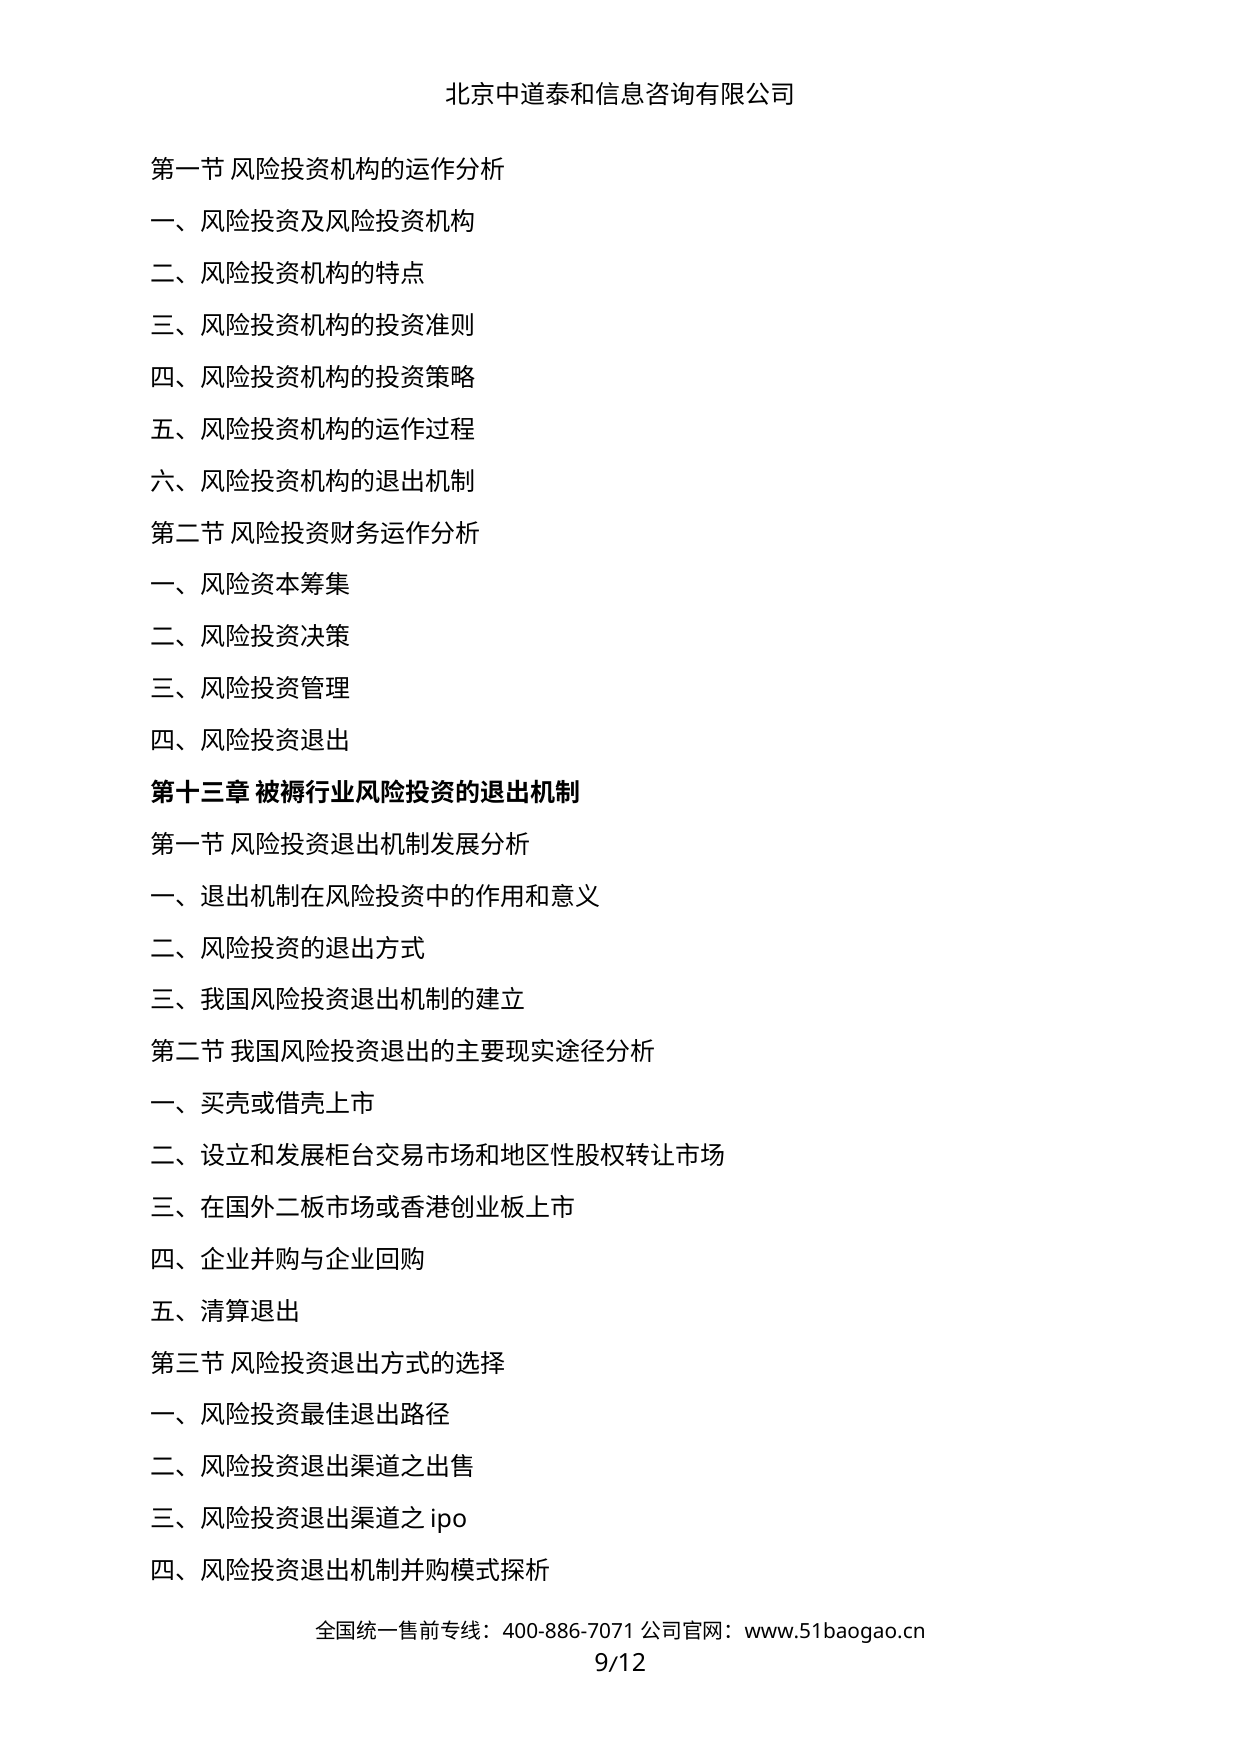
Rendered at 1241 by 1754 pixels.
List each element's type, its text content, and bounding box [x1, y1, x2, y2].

text 四、风险投资退出机制并购模式探析 [150, 1551, 1090, 1587]
text 第三节 风险投资退出方式的选择 [150, 1343, 1090, 1379]
text 一、风险投资最佳退出路径 [150, 1395, 1090, 1431]
text 三、风险投资退出渠道之ipo [150, 1499, 1090, 1535]
text 五、清算退出 [150, 1291, 1090, 1327]
text 第十三章 被褥行业风险投资的退出机制 [150, 772, 1090, 809]
text 第二节 风险投资财务运作分析 [150, 513, 1090, 549]
text 二、风险投资决策 [150, 617, 1090, 653]
text 三、风险投资机构的投资准则 [150, 306, 1090, 342]
text 二、风险投资退出渠道之出售 [150, 1447, 1090, 1483]
text 四、风险投资退出 [150, 721, 1090, 757]
text 一、退出机制在风险投资中的作用和意义 [150, 876, 1090, 912]
text 一、买壳或借壳上市 [150, 1084, 1090, 1120]
text 一、风险资本筹集 [150, 565, 1090, 601]
text 四、风险投资机构的投资策略 [150, 357, 1090, 394]
text 三、风险投资管理 [150, 669, 1090, 705]
text 六、风险投资机构的退出机制 [150, 461, 1090, 497]
text 三、在国外二板市场或香港创业板上市 [150, 1187, 1090, 1224]
text 二、风险投资的退出方式 [150, 928, 1090, 964]
text 第二节 我国风险投资退出的主要现实途径分析 [150, 1032, 1090, 1068]
text 四、企业并购与企业回购 [150, 1239, 1090, 1276]
text 第一节 风险投资退出机制发展分析 [150, 824, 1090, 861]
text 一、风险投资及风险投资机构 [150, 202, 1090, 238]
text 第一节 风险投资机构的运作分析 [150, 150, 1090, 186]
text 二、设立和发展柜台交易市场和地区性股权转让市场 [150, 1136, 1090, 1172]
text 五、风险投资机构的运作过程 [150, 409, 1090, 446]
text 二、风险投资机构的特点 [150, 254, 1090, 290]
text 三、我国风险投资退出机制的建立 [150, 980, 1090, 1016]
